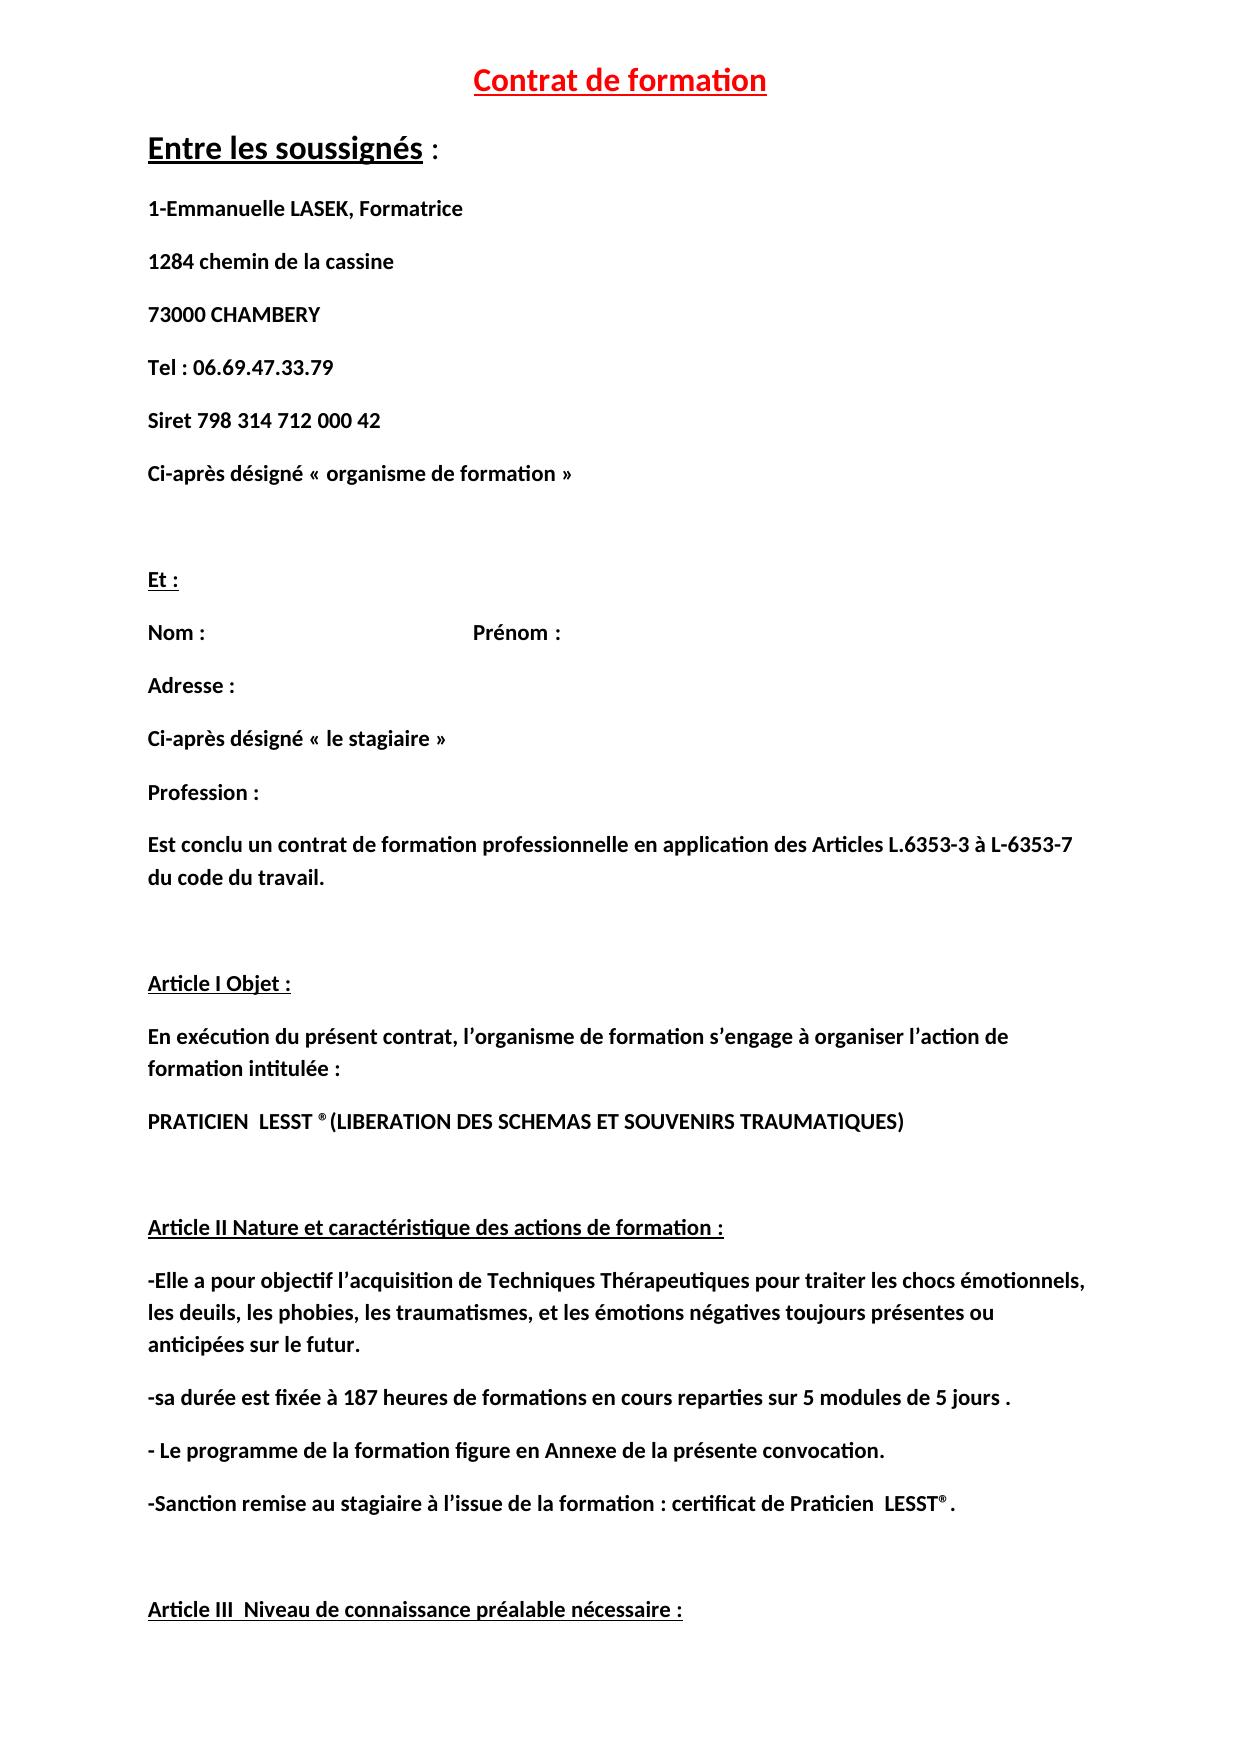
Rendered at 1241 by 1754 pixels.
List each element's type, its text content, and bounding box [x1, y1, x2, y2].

text - Le programme de la formation figure en Annexe de la présente convocation. [148, 1437, 1093, 1464]
text Article II Nature et caractéristique des actions de formation : [148, 1213, 1093, 1241]
text 73000 CHAMBERY [148, 300, 1093, 328]
text Article III Niveau de connaissance préalable nécessaire : [148, 1596, 1093, 1624]
text En exécution du présent contrat, l’organisme de formation s’engage à organiser l’action de formation intitulée : [148, 1022, 1093, 1082]
text Ci-après désigné « le stagiaire » [148, 724, 1093, 753]
text Est conclu un contrat de formation professionnelle en application des Articles L.6353-3 à L-6353-7 du code du travail. [148, 831, 1093, 891]
text -sa durée est fixée à 187 heures de formations en cours reparties sur 5 modules de 5 jours . [148, 1383, 1093, 1412]
text Tel : 06.69.47.33.79 [148, 353, 1093, 381]
text PRATICIEN LESST ®(LIBERATION DES SCHEMAS ET SOUVENIRS TRAUMATIQUES) [148, 1107, 1093, 1135]
text Adresse : [148, 672, 1093, 699]
text Article I Objet : [148, 969, 1093, 997]
text Ci-après désigné « organisme de formation » [148, 459, 1093, 487]
text Contrat de formation [148, 59, 1093, 100]
text -Elle a pour objectif l’acquisition de Techniques Thérapeutiques pour traiter les chocs émotionnels, les deuils, les phobies, les traumatismes, et les émotions négatives toujours présentes ou anticipées sur le futur. [148, 1266, 1093, 1358]
text 1284 chemin de la cassine [148, 247, 1093, 275]
text 1-Emmanuelle LASEK, Formatrice [148, 194, 1093, 222]
text Profession : [148, 778, 1093, 806]
text Siret 798 314 712 000 42 [148, 406, 1093, 434]
text Entre les soussignés : [148, 127, 1093, 167]
text Nom : Prénom : [148, 618, 1093, 647]
text Et : [148, 566, 1093, 593]
text -Sanction remise au stagiaire à l’issue de la formation : certificat de Praticien LESST®. [148, 1489, 1093, 1518]
